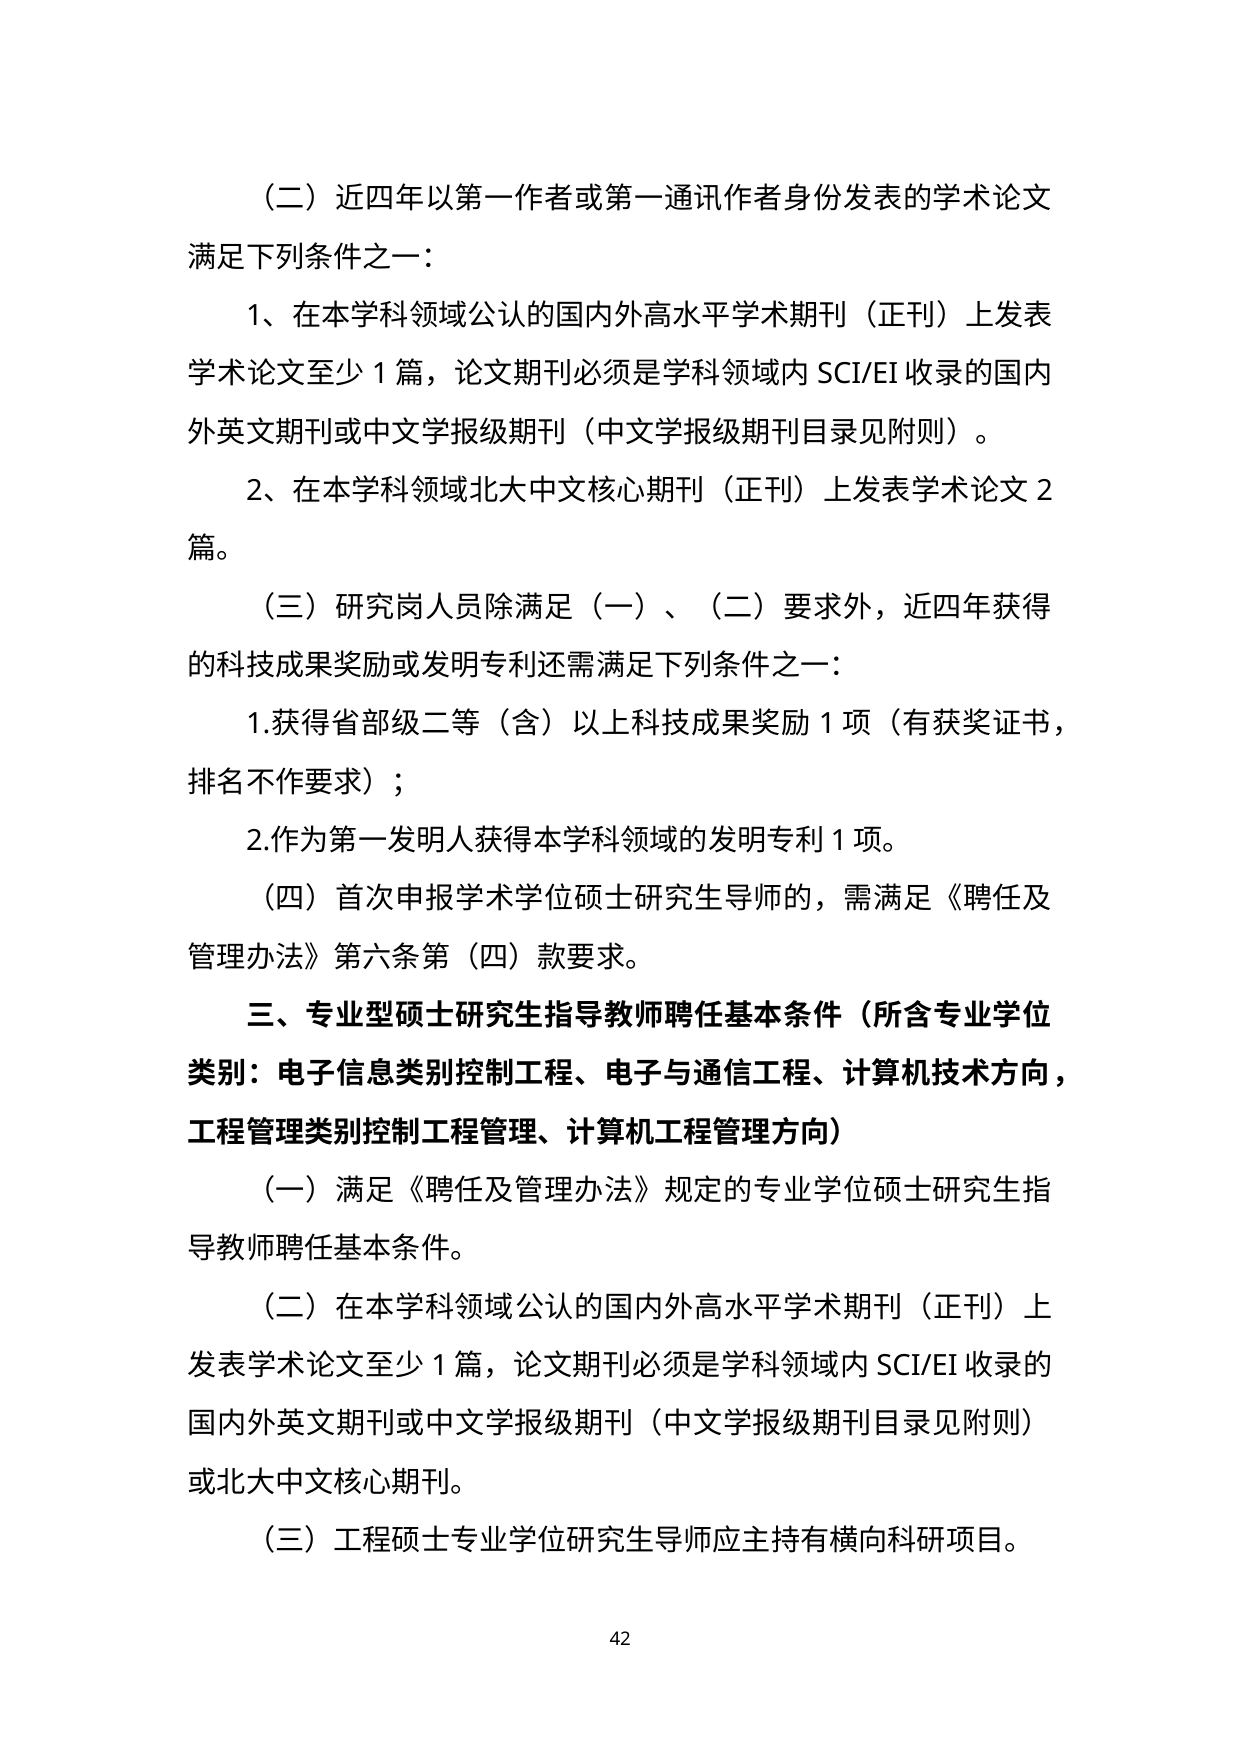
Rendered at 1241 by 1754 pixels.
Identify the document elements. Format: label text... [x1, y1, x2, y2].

text 1.获得省部级二等（含）以上科技成果奖励1项（有获奖证书，排名不作要求）； [187, 687, 1053, 804]
text 1、在本学科领域公认的国内外高水平学术期刊（正刊）上发表学术论文至少1篇，论文期刊必须是学科领域内SCI/EI收录的国内外英文期刊或中文学报级期刊（中文学报级期刊目录见附则）。 [187, 279, 1053, 454]
text 2.作为第一发明人获得本学科领域的发明专利1项。 [187, 804, 1053, 862]
text （三）研究岗人员除满足（一）、（二）要求外，近四年获得的科技成果奖励或发明专利还需满足下列条件之一： [187, 570, 1053, 687]
text 2、在本学科领域北大中文核心期刊（正刊）上发表学术论文2篇。 [187, 454, 1053, 570]
text 三、专业型硕士研究生指导教师聘任基本条件（所含专业学位类别：电子信息类别控制工程、电子与通信工程、计算机技术方向，工程管理类别控制工程管理、计算机工程管理方向） [187, 979, 1053, 1154]
text （四）首次申报学术学位硕士研究生导师的，需满足《聘任及管理办法》第六条第（四）款要求。 [187, 862, 1053, 979]
text （二）在本学科领域公认的国内外高水平学术期刊（正刊）上发表学术论文至少1篇，论文期刊必须是学科领域内SCI/EI收录的国内外英文期刊或中文学报级期刊（中文学报级期刊目录见附则）或北大中文核心期刊。 [187, 1270, 1053, 1504]
text （一）满足《聘任及管理办法》规定的专业学位硕士研究生指导教师聘任基本条件。 [187, 1154, 1053, 1270]
text （三）工程硕士专业学位研究生导师应主持有横向科研项目。 [187, 1504, 1053, 1562]
text （二）近四年以第一作者或第一通讯作者身份发表的学术论文满足下列条件之一： [187, 162, 1053, 279]
